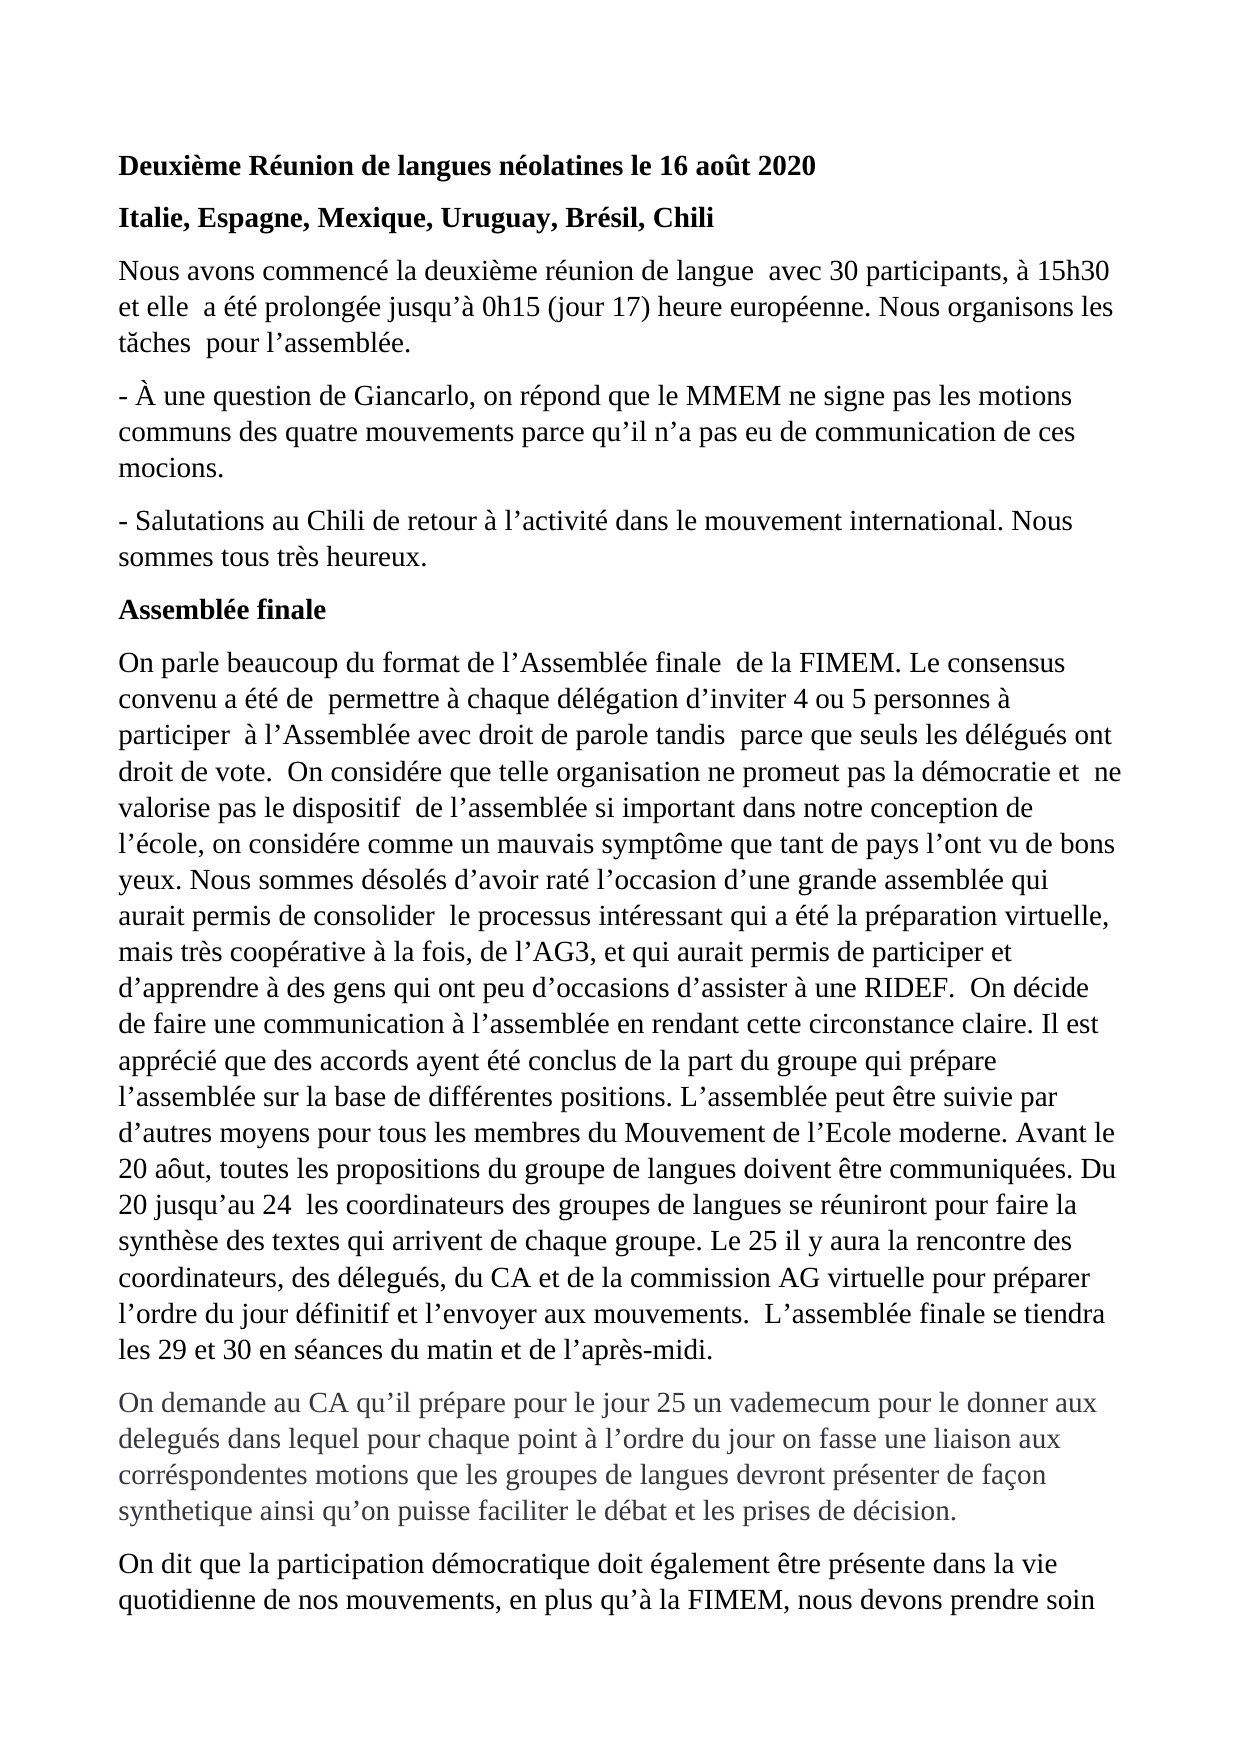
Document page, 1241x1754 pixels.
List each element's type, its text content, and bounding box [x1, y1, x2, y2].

text - Salutations au Chili de retour à l’activité dans le mouvement international. Nous sommes tous très heureux. [118, 503, 1122, 573]
text Assemblée finale [118, 592, 1122, 626]
text - À une question de Giancarlo, on répond que le MMEM ne signe pas les motions communs des quatre mouvements parce qu’il n’a pas eu de communication de ces mocions. [118, 378, 1122, 484]
text On parle beaucoup du format de l’Assemblée finale de la FIMEM. Le consensus convenu a été de permettre à chaque délégation d’inviter 4 ou 5 personnes à participer à l’Assemblée avec droit de parole tandis parce que seuls les délégués ont droit de vote. On considére que telle organisation ne promeut pas la démocratie et ne valorise pas le dispositif de l’assemblée si important dans notre conception de l’école, on considére comme un mauvais symptôme que tant de pays l’ont vu de bons yeux. Nous sommes désolés d’avoir raté l’occasion d’une grande assemblée qui aurait permis de consolider le processus intéressant qui a été la préparation virtuelle, mais très coopérative à la fois, de l’AG3, et qui aurait permis de participer et d’apprendre à des gens qui ont peu d’occasions d’assister à une RIDEF. On décide de faire une communication à l’assemblée en rendant cette circonstance claire. Il est apprécié que des accords ayent été conclus de la part du groupe qui prépare l’assemblée sur la base de différentes positions. L’assemblée peut être suivie par d’autres moyens pour tous les membres du Mouvement de l’Ecole moderne. Avant le 20 aȏut, toutes les propositions du groupe de langues doivent être communiquées. Du 20 jusqu’au 24 les coordinateurs des groupes de langues se réuniront pour faire la synthèse des textes qui arrivent de chaque groupe. Le 25 il y aura la rencontre des coordinateurs, des délegués, du CA et de la commission AG virtuelle pour préparer l’ordre du jour définitif et l’envoyer aux mouvements. L’assemblée finale se tiendra les 29 et 30 en séances du matin et de l’après-midi. [118, 645, 1122, 1366]
text Italie, Espagne, Mexique, Uruguay, Brésil, Chili [118, 200, 1122, 234]
text Nous avons commencé la deuxième réunion de langue avec 30 participants, à 15h30 et elle a été prolongée jusqu’à 0h15 (jour 17) heure européenne. Nous organisons les tăches pour l’assemblée. [118, 253, 1122, 359]
text Deuxième Réunion de langues néolatines le 16 août 2020 [118, 148, 1122, 181]
text On demande au CA qu’il prépare pour le jour 25 un vademecum pour le donner aux delegués dans lequel pour chaque point à l’ordre du jour on fasse une liaison aux corréspondentes motions que les groupes de langues devront présenter de façon synthetique ainsi qu’on puisse faciliter le débat et les prises de décision. [118, 1385, 1122, 1527]
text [118, 1546, 1122, 1616]
